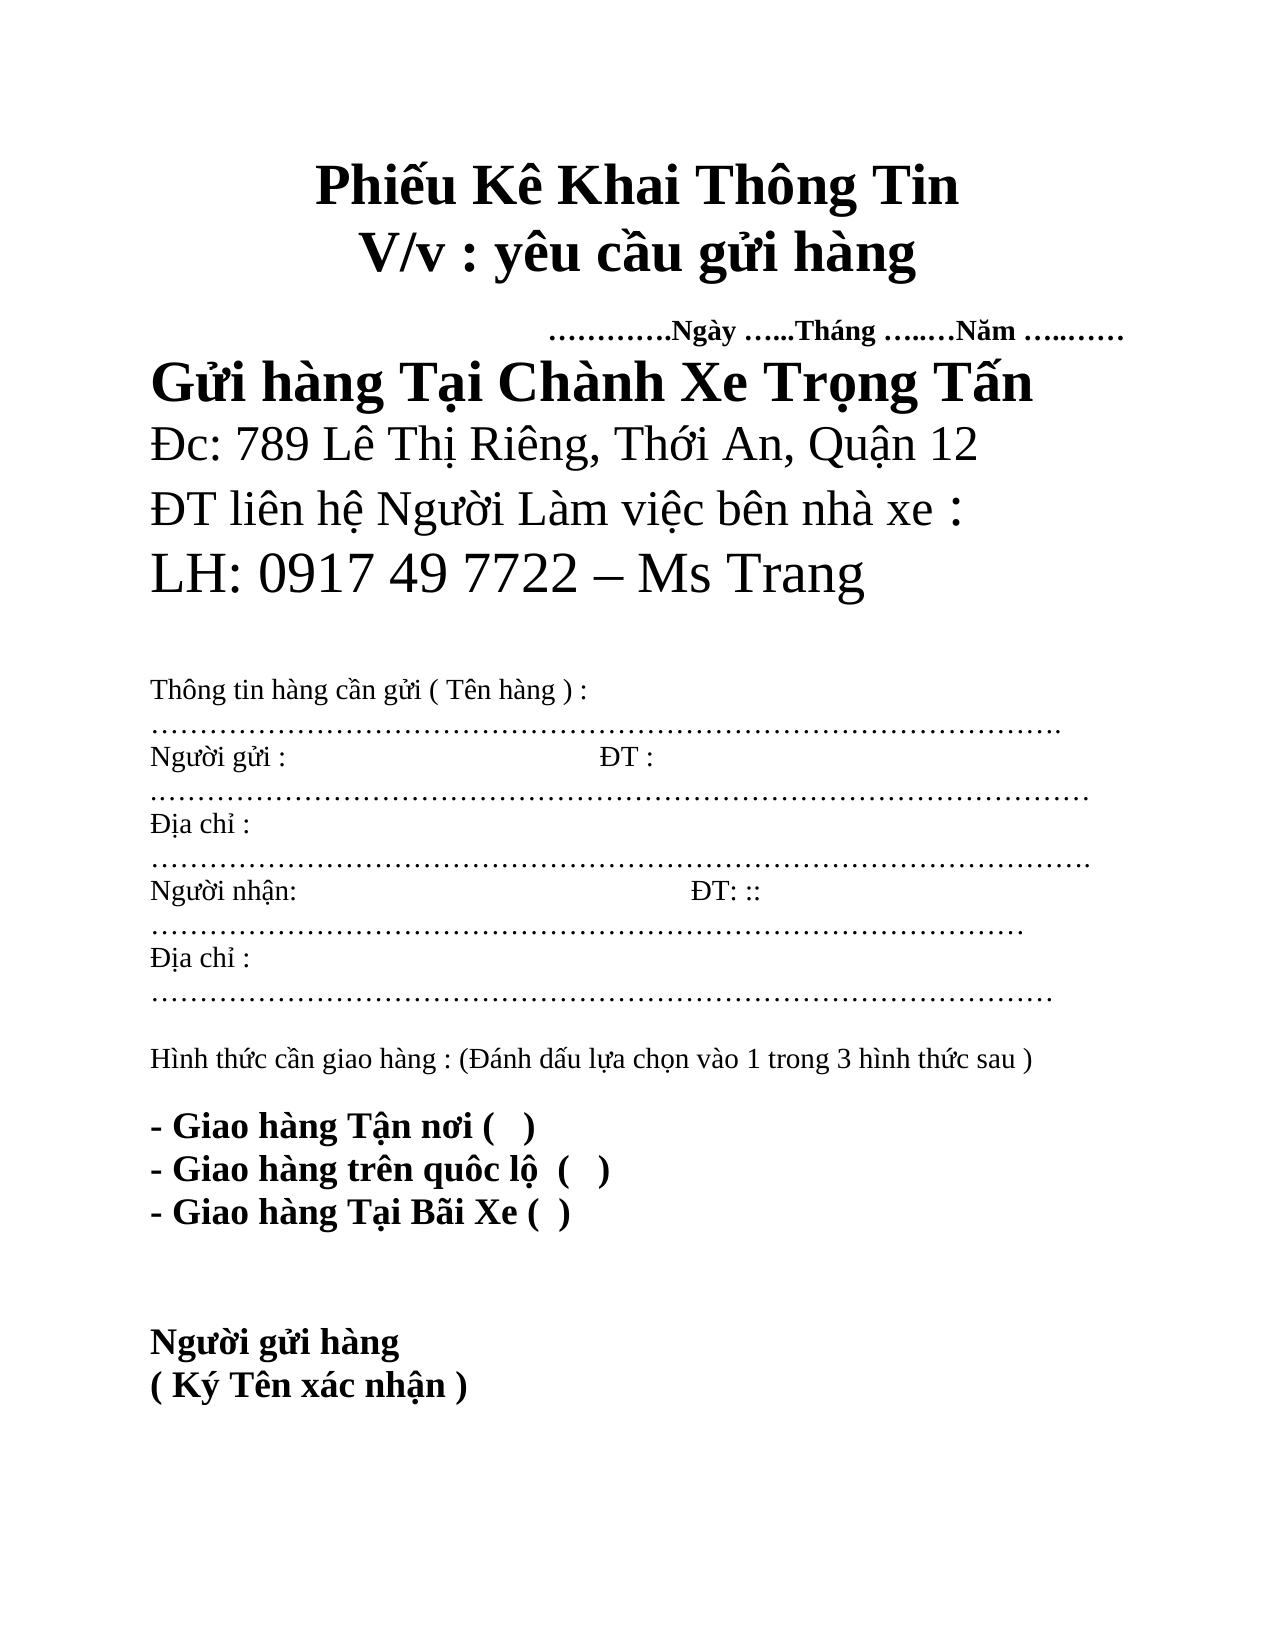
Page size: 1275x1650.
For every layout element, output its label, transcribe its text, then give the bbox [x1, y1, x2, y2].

text .…………………………………………………………………………………… [150, 773, 1125, 806]
text Đc: 789 Lê Thị Riêng, Thới An, Quận 12 ĐT liên hệ Người Làm việc bên nhà xe : [150, 413, 1125, 538]
text Địa chỉ : ……………………………………………………………………………………. Người nhận: ĐT: ::……………………………………………………………………………… [150, 806, 1125, 941]
text ( Ký Tên xác nhận ) [150, 1362, 1125, 1434]
text Địa chỉ : ………………………………………………………………………………… [150, 941, 1125, 1008]
text ………….Ngày …...Tháng …..…Năm …..…… [150, 313, 1125, 346]
text V/v : yêu cầu gửi hàng [150, 217, 1125, 284]
text Hình thức cần giao hàng : (Đánh dấu lựa chọn vào 1 trong 3 hình thức sau ) - Giao hàng Tận nơi ( ) - Giao hàng trên quôc lộ ( ) - Giao hàng Tại Bãi Xe ( ) [150, 1041, 1125, 1233]
text LH: 0917 49 7722 – Ms Trang [150, 538, 1125, 605]
text Thông tin hàng cần gửi ( Tên hàng ) : …………………………………………………………………………………. Người gửi : ĐT : [150, 605, 1125, 773]
text Phiếu Kê Khai Thông Tin [150, 150, 1125, 217]
text Gửi hàng Tại Chành Xe Trọng Tấn [150, 346, 1125, 413]
text Người gửi hàng [150, 1319, 1125, 1362]
